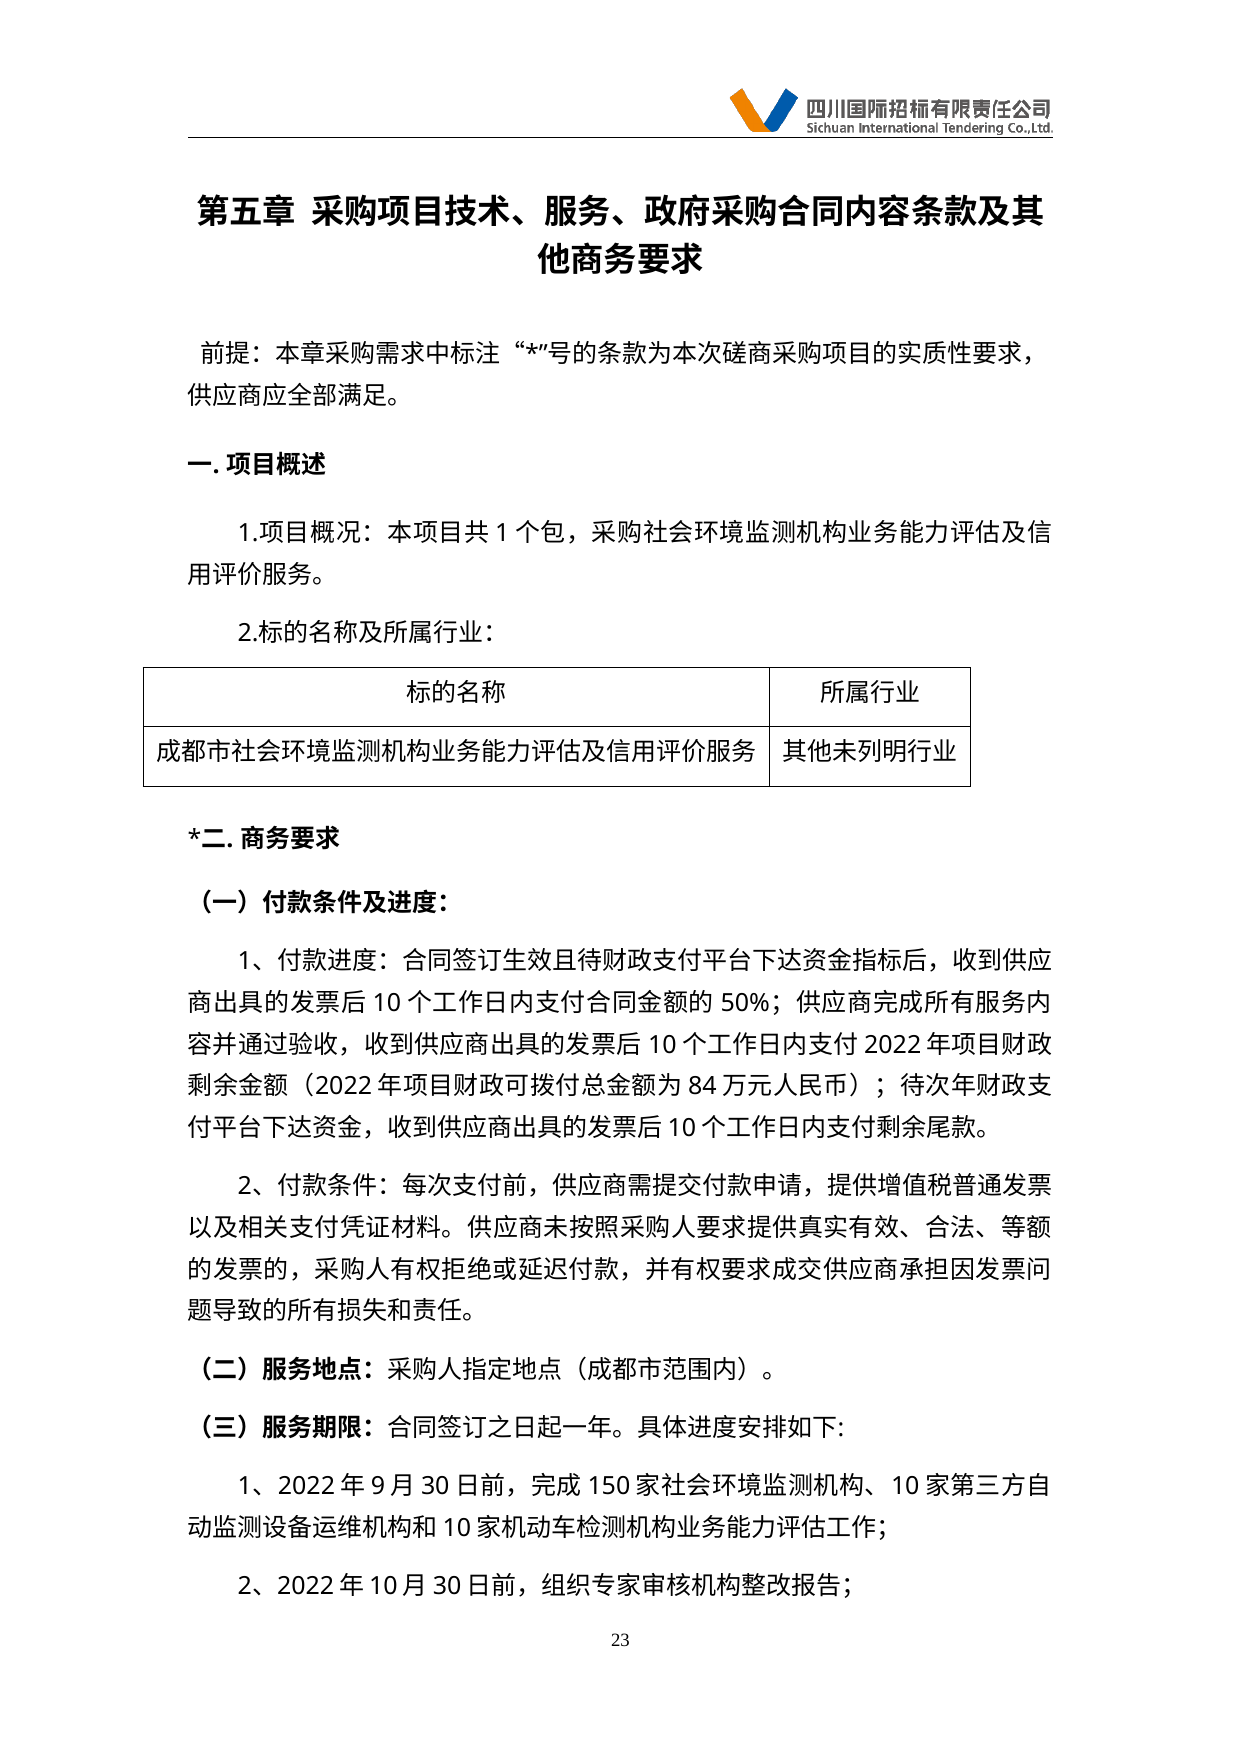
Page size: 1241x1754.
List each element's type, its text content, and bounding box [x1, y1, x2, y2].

text （三）服务期限：合同签订之日起一年。具体进度安排如下: [187, 1407, 1053, 1444]
table_cell 其他未列明行业 [770, 727, 970, 786]
text 1、付款进度：合同签订生效且待财政支付平台下达资金指标后，收到供应商出具的发票后10个工作日内支付合同金额的50%；供应商完成所有服务内容并通过验收，收到供应商出具的发票后10个工作日内支付2022年项目财政剩余金额（2022年项目财政可拨付总金额为84万元人民币）；待次年财政支付平台下达资金，收到供应商出具的发票后10个工作日内支付剩余尾款。 [187, 941, 1053, 1144]
text 2、付款条件：每次支付前，供应商需提交付款申请，提供增值税普通发票以及相关支付凭证材料。供应商未按照采购人要求提供真实有效、合法、等额的发票的，采购人有权拒绝或延迟付款，并有权要求成交供应商承担因发票问题导致的所有损失和责任。 [187, 1166, 1053, 1327]
text （一）付款条件及进度： [187, 882, 1053, 919]
text 2、2022年10月30日前，组织专家审核机构整改报告； [187, 1566, 1053, 1602]
text 一. 项目概述 [187, 440, 1053, 481]
text 1.项目概况：本项目共1个包，采购社会环境监测机构业务能力评估及信用评价服务。 [187, 508, 1053, 592]
picture [729, 88, 1053, 135]
text *二. 商务要求 [187, 814, 1053, 855]
text 2.标的名称及所属行业： [187, 608, 1053, 650]
text 1、2022年9月30日前，完成150家社会环境监测机构、10家第三方自动监测设备运维机构和10家机动车检测机构业务能力评估工作； [187, 1466, 1053, 1544]
table_header 标的名称 [144, 668, 769, 726]
text （二）服务地点：采购人指定地点（成都市范围内）。 [187, 1349, 1053, 1385]
title 第五章 采购项目技术、服务、政府采购合同内容条款及其他商务要求 [187, 185, 1053, 281]
table_cell 成都市社会环境监测机构业务能力评估及信用评价服务 [144, 727, 769, 786]
table_header 所属行业 [770, 668, 970, 726]
text 前提：本章采购需求中标注“*”号的条款为本次磋商采购项目的实质性要求，供应商应全部满足。 [187, 329, 1053, 413]
